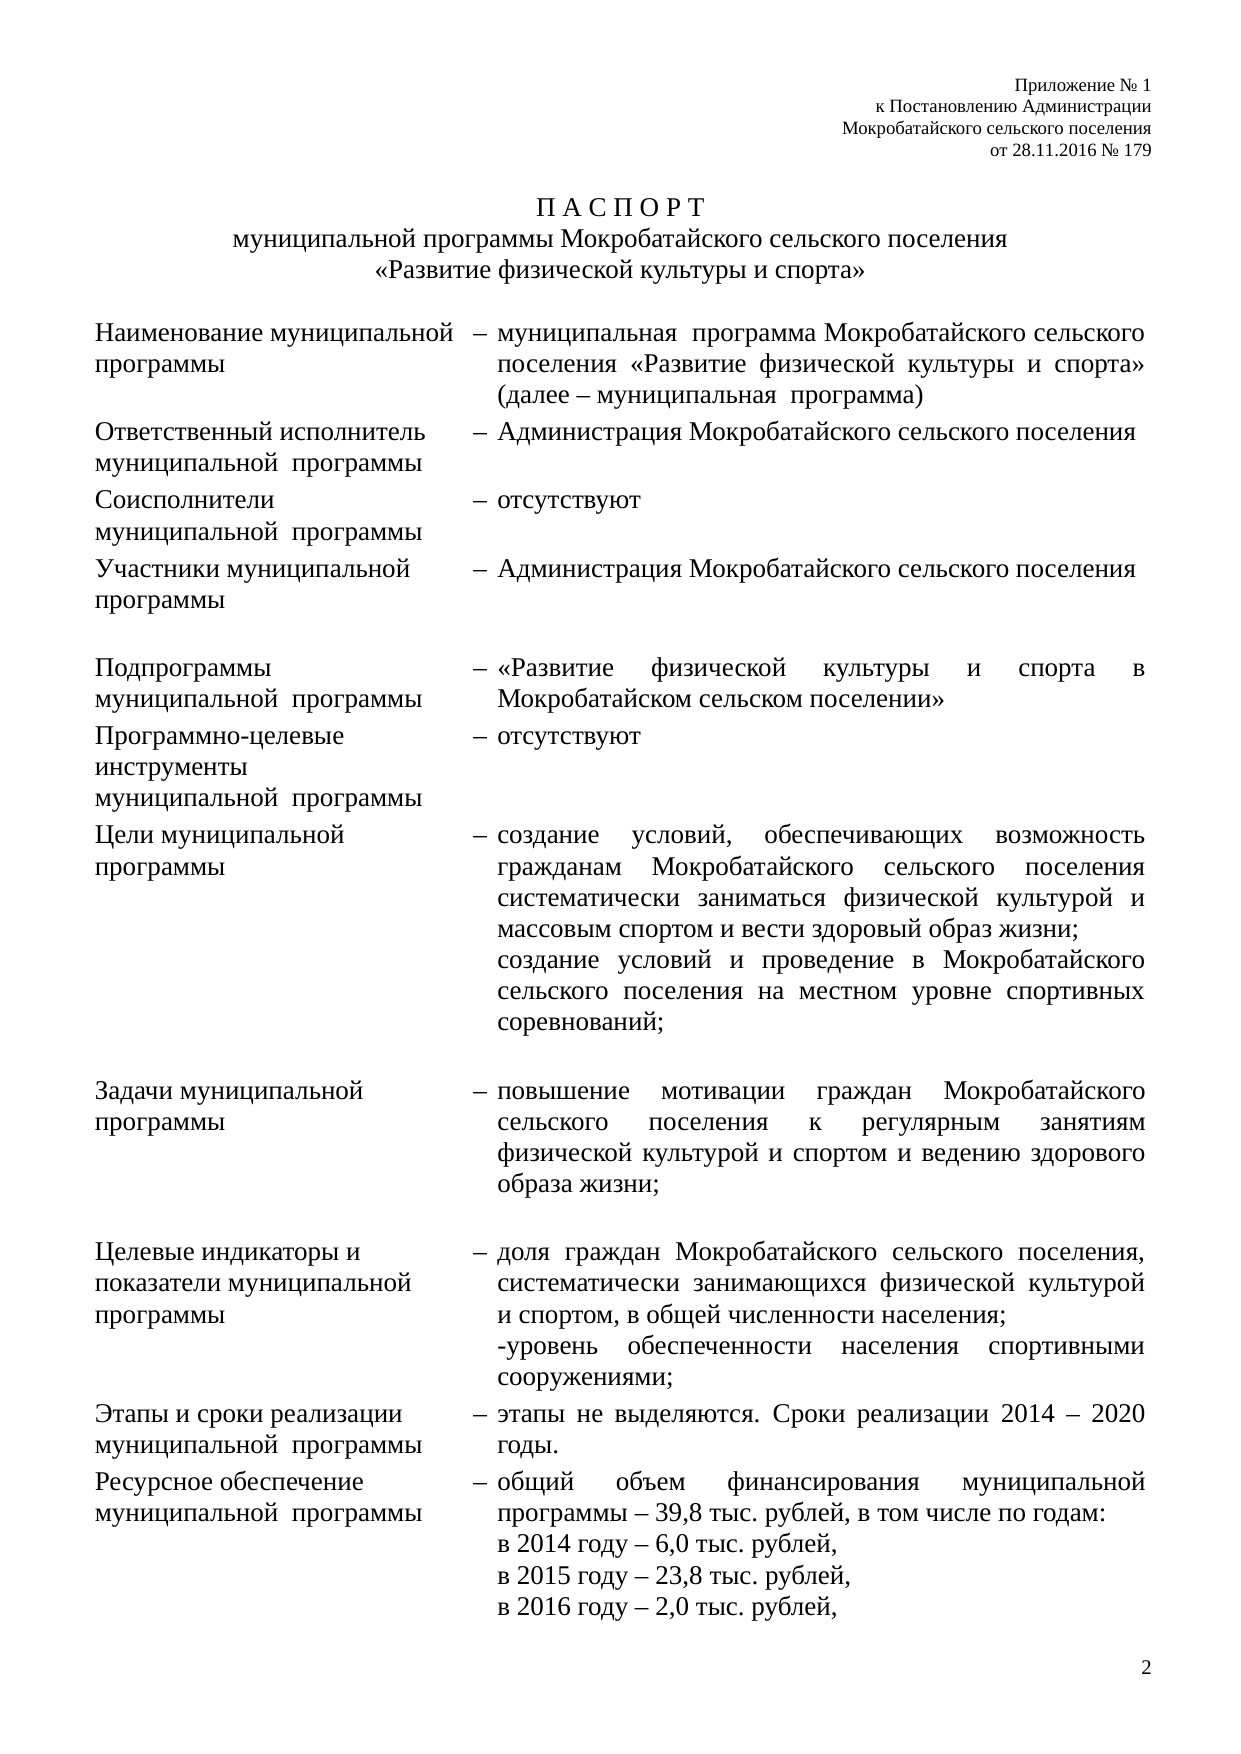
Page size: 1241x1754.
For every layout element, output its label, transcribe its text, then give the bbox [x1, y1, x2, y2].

table_cell отсутствуют [491, 484, 1152, 552]
text к Постановлению Администрации Мокробатайского сельского поселения [738, 95, 1152, 138]
table_cell Программно-целевые инструменты муниципальной программы [89, 719, 467, 819]
table_cell Этапы и сроки реализации муниципальной программы [89, 1397, 467, 1465]
text «Развитие физической культуры и спорта» [89, 253, 1152, 285]
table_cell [89, 1465, 467, 1627]
table_cell – [467, 719, 491, 819]
table_cell Ответственный исполнитель муниципальной программы [89, 415, 467, 483]
table_header муниципальная программа Мокробатайского сельского поселения «Развитие физической культуры и спорта» (далее – муниципальная программа) [491, 316, 1152, 415]
table_cell создание условий, обеспечивающих возможность гражданам Мокробатайского сельского поселения систематически заниматься физической культурой и массовым спортом и вести здоровый образ жизни; создание условий и проведение в Мокробатайского сельского поселения на местном уровне спортивных соревнований; [491, 819, 1152, 1074]
text от 28.11.2016 № 179 [738, 138, 1152, 160]
table_cell – [467, 1465, 491, 1627]
table_cell – [467, 1235, 491, 1397]
table_cell Подпрограммы муниципальной программы [89, 651, 467, 719]
table_cell Участники муниципальной программы [89, 552, 467, 651]
table_cell доля граждан Мокробатайского сельского поселения, систематически занимающихся физической культурой и спортом, в общей численности населения; -уровень обеспеченности населения спортивными сооружениями; [491, 1235, 1152, 1397]
table_cell – [467, 651, 491, 719]
table_cell Задачи муниципальной программы [89, 1074, 467, 1235]
table_cell Администрация Мокробатайского сельского поселения [491, 552, 1152, 651]
table_cell отсутствуют [491, 719, 1152, 819]
table_cell этапы не выделяются. Сроки реализации 2014 – 2020 годы. [491, 1397, 1152, 1465]
table_cell повышение мотивации граждан Мокробатайского сельского поселения к регулярным занятиям физической культурой и спортом и ведению здорового образа жизни; [491, 1074, 1152, 1235]
table_cell Администрация Мокробатайского сельского поселения [491, 415, 1152, 483]
table_cell Соисполнители муниципальной программы [89, 484, 467, 552]
table_cell – [467, 1397, 491, 1465]
text П А С П О Р Т [89, 191, 1152, 222]
table_cell Цели муниципальной программы [89, 819, 467, 1074]
table_cell – [467, 552, 491, 651]
text Приложение № 1 [738, 74, 1152, 95]
table_header Наименование муниципальной программы [89, 316, 467, 415]
table_cell – [467, 1074, 491, 1235]
table_cell Целевые индикаторы и показатели муниципальной программы [89, 1235, 467, 1397]
text муниципальной программы Мокробатайского сельского поселения [89, 222, 1152, 253]
table_cell – [467, 415, 491, 483]
table_cell – [467, 819, 491, 1074]
table_header – [467, 316, 491, 415]
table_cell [491, 1465, 1152, 1627]
table_cell – [467, 484, 491, 552]
table_cell «Развитие физической культуры и спорта в Мокробатайском сельском поселении» [491, 651, 1152, 719]
